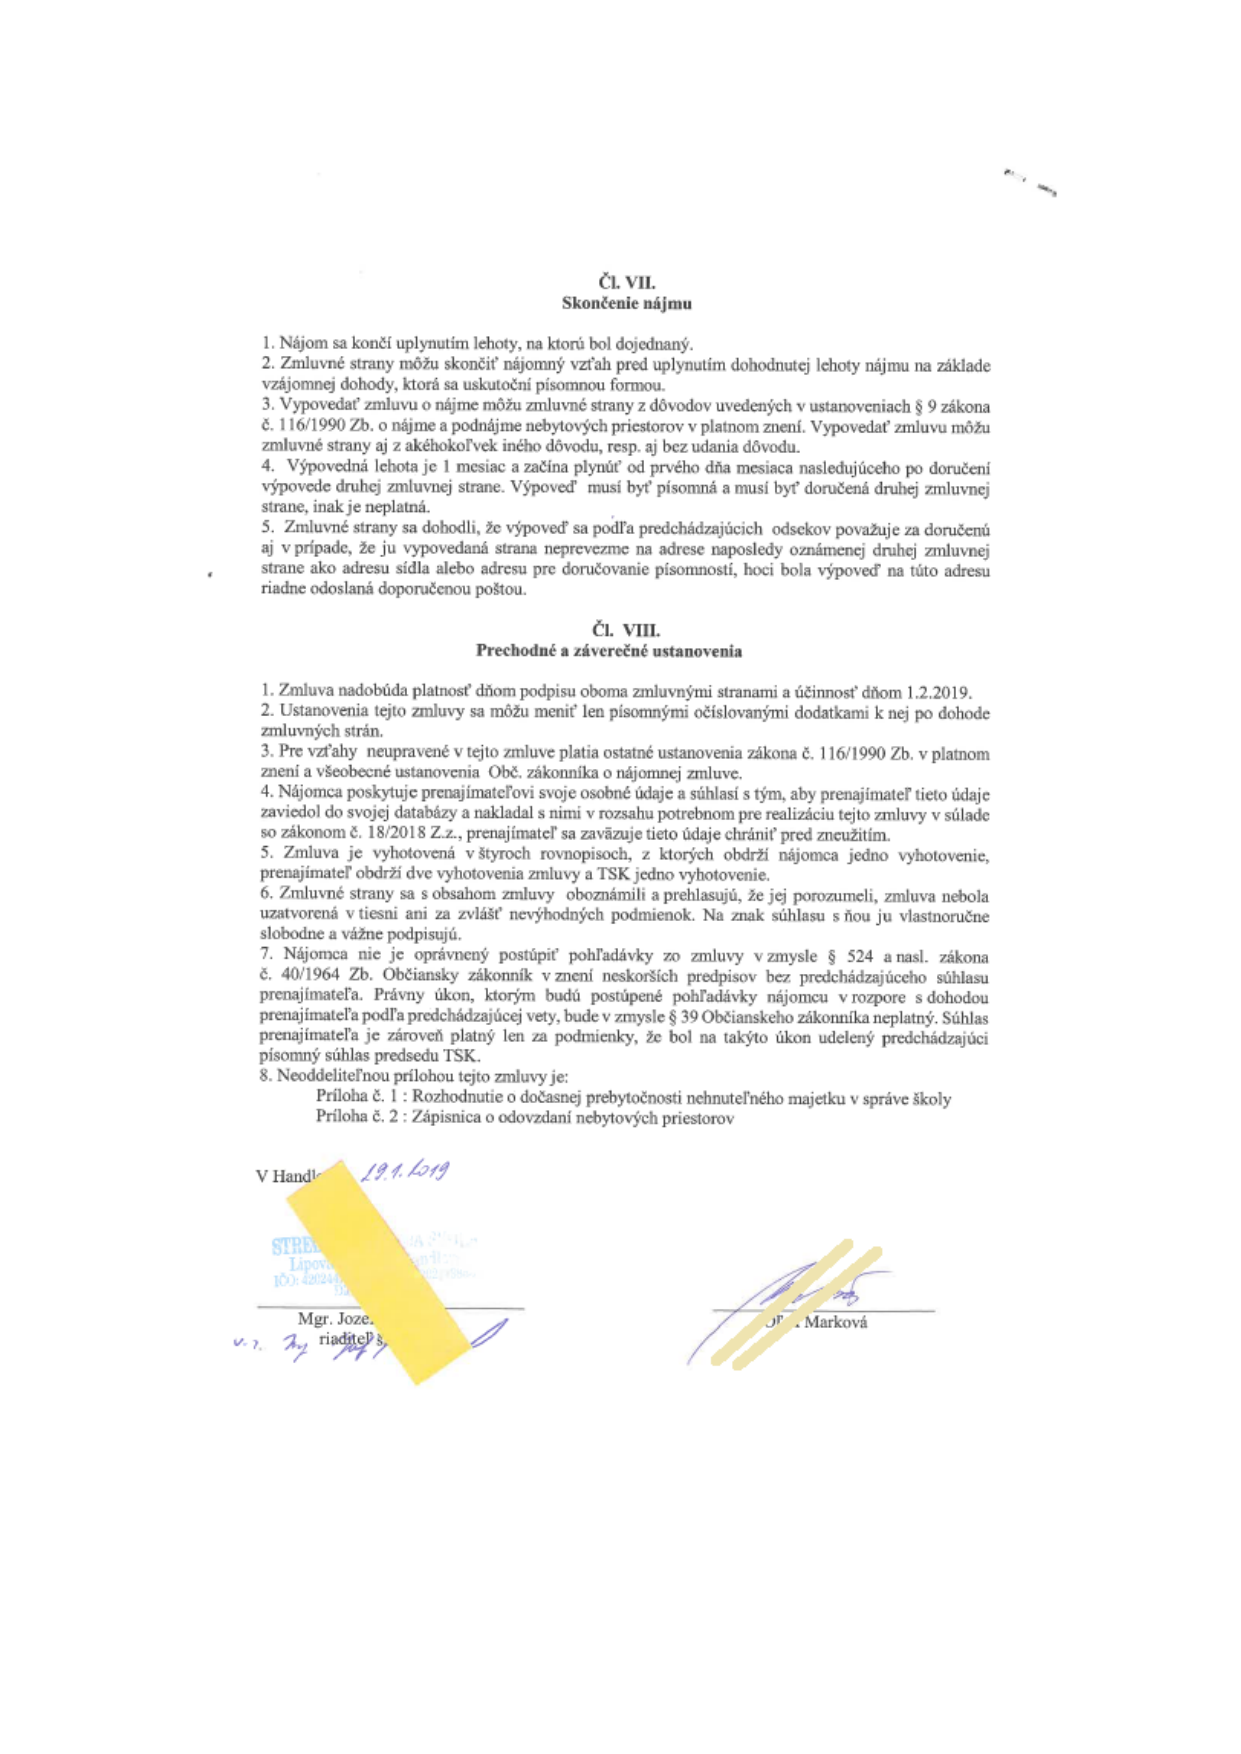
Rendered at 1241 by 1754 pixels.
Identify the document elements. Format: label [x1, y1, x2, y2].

picture [147, 147, 1092, 1490]
